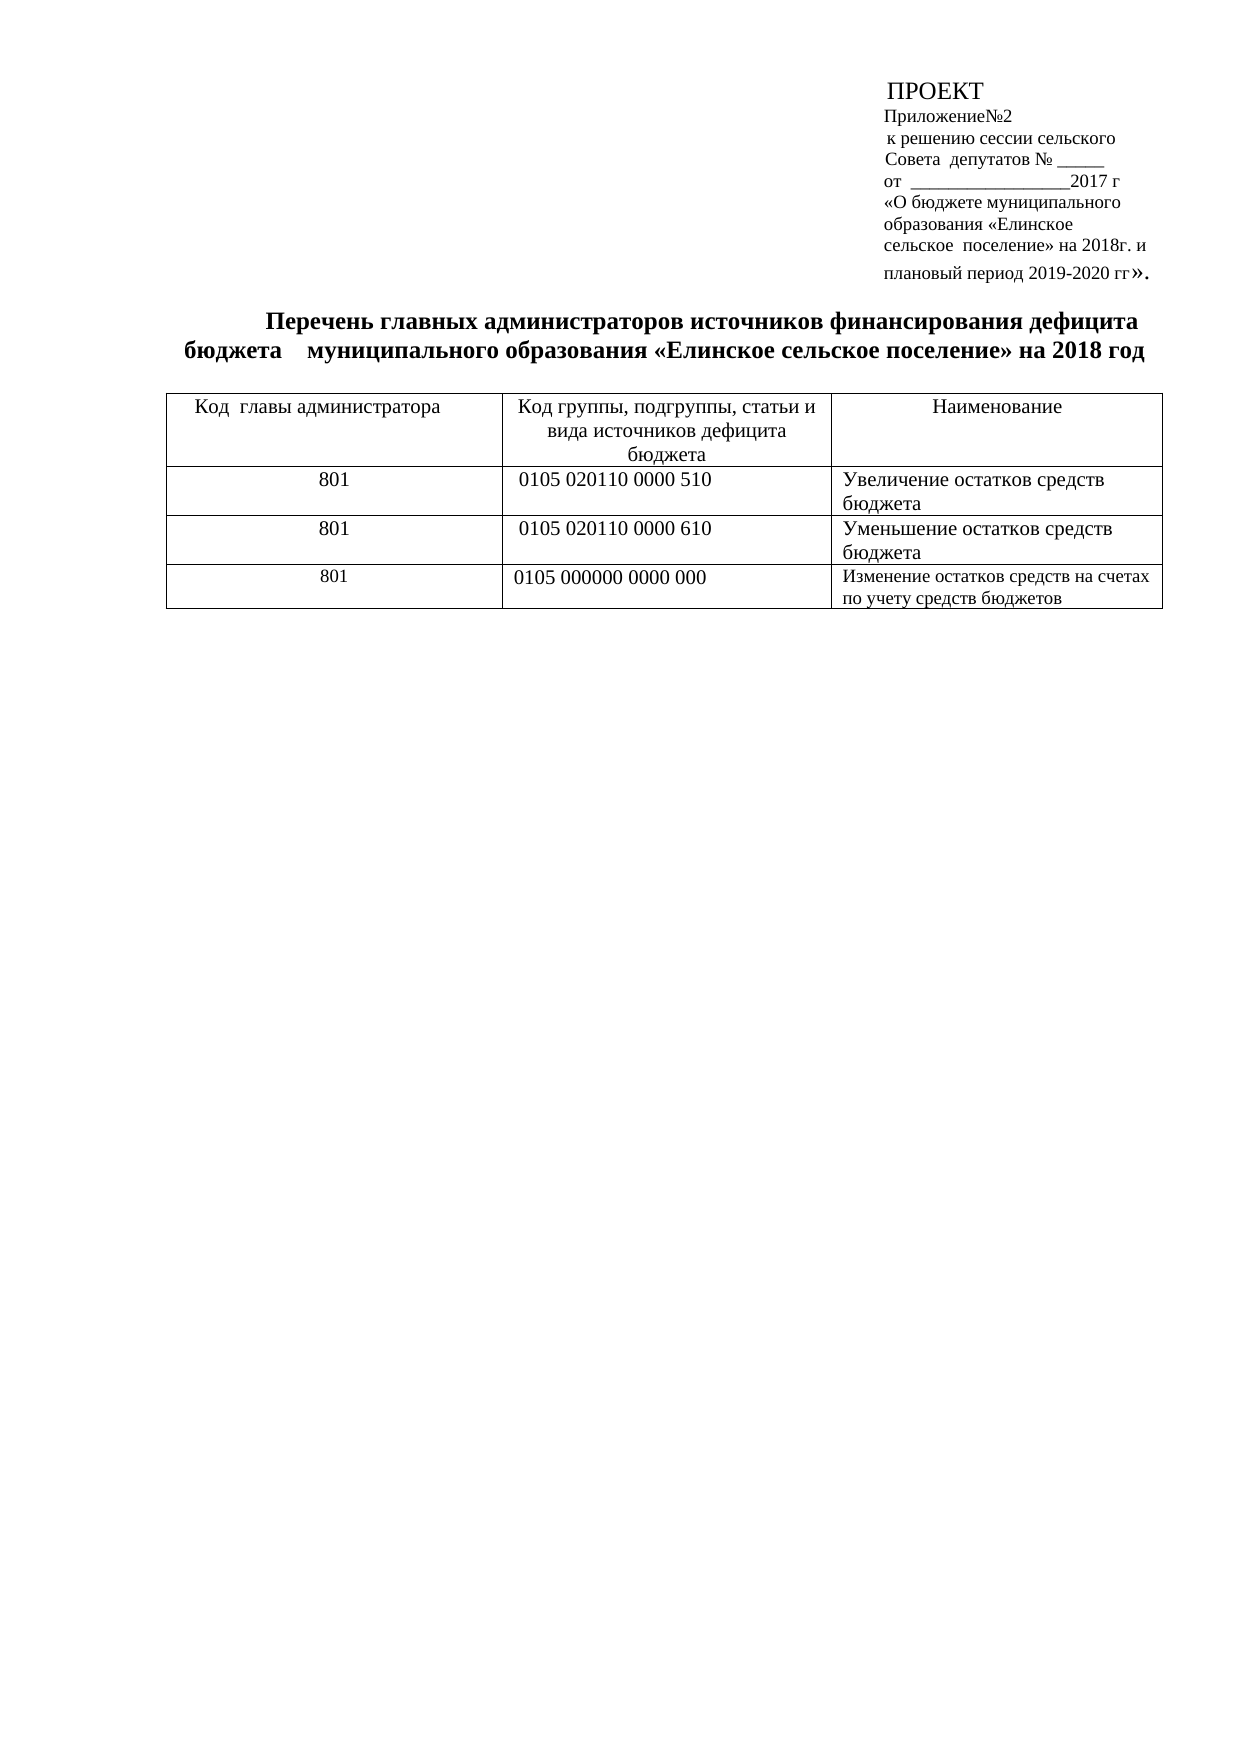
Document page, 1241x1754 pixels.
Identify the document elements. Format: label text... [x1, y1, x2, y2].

text образования «Елинское [177, 213, 1152, 234]
table_cell Изменение остатков средств на счетах по учету средств бюджетов [832, 565, 1162, 608]
text сельское поселение» на 2018г. и [177, 234, 1152, 256]
table_cell Уменьшение остатков средств бюджета [832, 516, 1162, 564]
table_header Наименование [832, 394, 1162, 466]
text Совета депутатов № _____ [177, 148, 1152, 170]
text плановый период 2019-2020 гг». [177, 256, 1152, 285]
table_cell 0105 020110 0000 610 [503, 516, 831, 564]
table_cell 801 [167, 516, 502, 564]
table_cell 801 [167, 565, 502, 608]
table_cell 0105 020110 0000 510 [503, 467, 831, 515]
table_header Код главы администратора [167, 394, 502, 466]
table_cell 0105 000000 0000 000 [503, 565, 831, 608]
table_header Код группы, подгруппы, статьи и вида источников дефицита бюджета [503, 394, 831, 466]
table_cell 801 [167, 467, 502, 515]
text к решению сессии сельского [177, 127, 1152, 148]
text от _________________2017 г [177, 170, 1152, 191]
table_cell Увеличение остатков средств бюджета [832, 467, 1162, 515]
text Приложение№2 [177, 105, 1152, 127]
text Перечень главных администраторов источников финансирования дефицита бюджета муниципального образования «Елинское сельское поселение» на 2018 год [177, 306, 1152, 364]
text ПРОЕКТ [177, 76, 1152, 105]
text «О бюджете муниципального [177, 191, 1152, 213]
